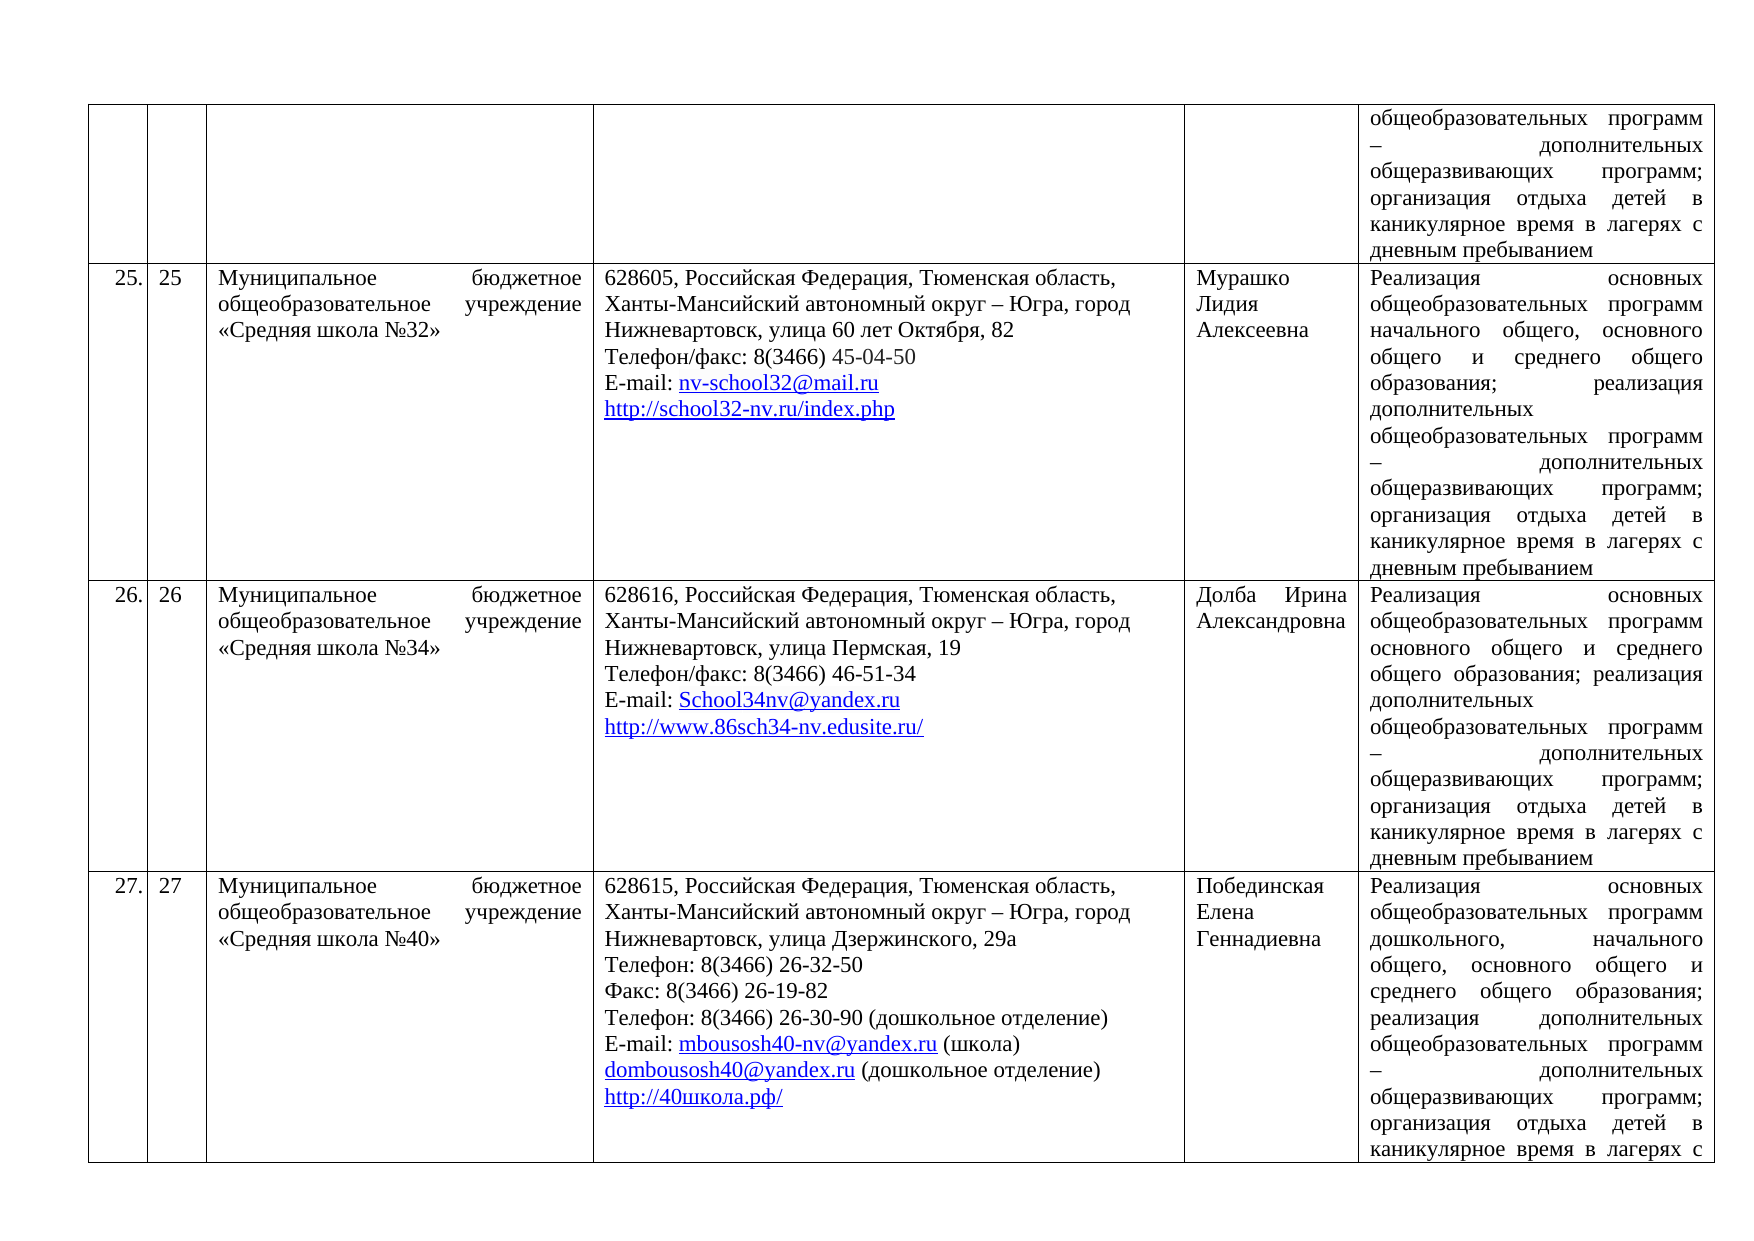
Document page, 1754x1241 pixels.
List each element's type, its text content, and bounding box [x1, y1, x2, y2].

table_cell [594, 872, 1184, 1162]
table_cell 628605, Российская Федерация, Тюменская область, Ханты-Мансийский автономный округ – Югра, город Нижневартовск, улица 60 лет Октября, 82 Телефон/факс: 8(3466) 45-04-50 E-mail: nv-school32@mail.ru http://school32-nv.ru/index.php [594, 264, 1184, 580]
table_cell [89, 264, 147, 580]
table_cell [89, 581, 147, 871]
table_cell 26 [148, 581, 206, 871]
table_cell Реализация основных общеобразовательных программ основного общего и среднего общего образования; реализация дополнительных общеобразовательных программ – дополнительных общеразвивающих программ; организация отдыха детей в каникулярное время в лагерях с дневным пребыванием [1359, 581, 1714, 871]
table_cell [207, 105, 593, 263]
table_cell Муниципальное бюджетное общеобразовательное учреждение «Средняя школа №32» [207, 264, 593, 580]
table_cell Долба Ирина Александровна [1185, 581, 1358, 871]
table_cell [594, 105, 1184, 263]
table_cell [1185, 872, 1358, 1162]
table_cell [89, 105, 147, 263]
table_cell Мурашко Лидия Алексеевна [1185, 264, 1358, 580]
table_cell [1185, 105, 1358, 263]
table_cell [207, 872, 593, 1162]
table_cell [1359, 872, 1714, 1162]
table_cell 24 [148, 105, 206, 263]
table_cell [89, 872, 147, 1162]
table_cell 27 [148, 872, 206, 1162]
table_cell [1359, 105, 1714, 263]
table_cell Реализация основных общеобразовательных программ начального общего, основного общего и среднего общего образования; реализация дополнительных общеобразовательных программ – дополнительных общеразвивающих программ; организация отдыха детей в каникулярное время в лагерях с дневным пребыванием [1359, 264, 1714, 580]
table_cell 25 [148, 264, 206, 580]
table_cell Муниципальное бюджетное общеобразовательное учреждение «Средняя школа №34» [207, 581, 593, 871]
table_cell 628616, Российская Федерация, Тюменская область, Ханты-Мансийский автономный округ – Югра, город Нижневартовск, улица Пермская, 19 Телефон/факс: 8(3466) 46-51-34 E-mail: School34nv@yandex.ru http://www.86sch34-nv.edusite.ru/ [594, 581, 1184, 871]
